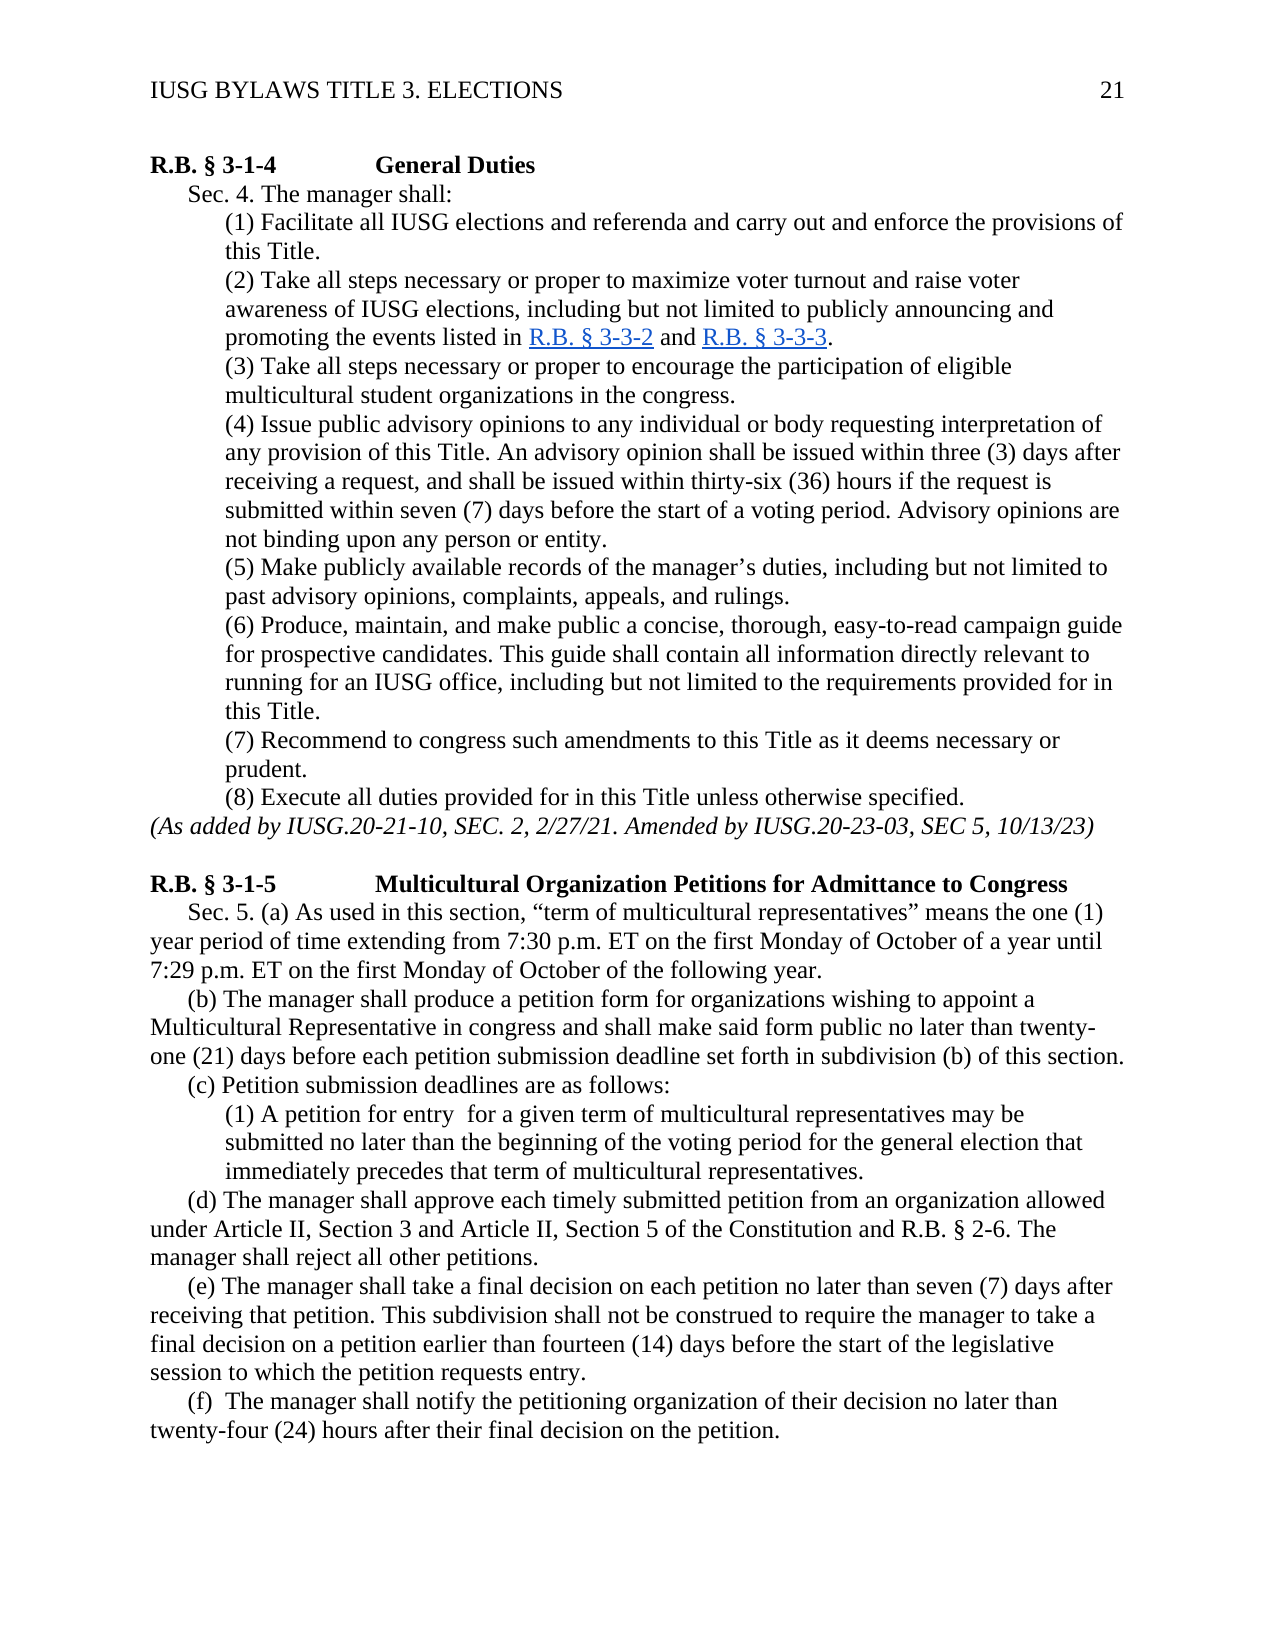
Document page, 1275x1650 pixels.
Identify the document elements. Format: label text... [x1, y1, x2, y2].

text (b) The manager shall produce a petition form for organizations wishing to appoint a Multicultural Representative in congress and shall make said form public no later than twenty-one (21) days before each petition submission deadline set forth in subdivision (b) of this section. [150, 984, 1125, 1070]
subtitle R.B. § 3-1-4 General Duties [150, 150, 1125, 179]
text Sec. 5. (a) As used in this section, “term of multicultural representatives” means the one (1) year period of time extending from 7:30 p.m. ET on the first Monday of October of a year until 7:29 p.m. ET on the first Monday of October of the following year. [150, 897, 1125, 984]
subtitle R.B. § 3-1-5 Multicultural Organization Petitions for Admittance to Congress [150, 869, 1125, 897]
text (4) Issue public advisory opinions to any individual or body requesting interpretation of any provision of this Title. An advisory opinion shall be issued within three (3) days after receiving a request, and shall be issued within thirty-six (36) hours if the request is submitted within seven (7) days before the start of a voting period. Advisory opinions are not binding upon any person or entity. [225, 409, 1125, 552]
text (As added by IUSG.20-21-10, SEC. 2, 2/27/21. Amended by IUSG.20-23-03, SEC 5, 10/13/23) [150, 811, 1125, 840]
text (2) Take all steps necessary or proper to maximize voter turnout and raise voter awareness of IUSG elections, including but not limited to publicly announcing and promoting the events listed in R.B. § 3-3-2 and R.B. § 3-3-3. [225, 265, 1125, 351]
text (5) Make publicly available records of the manager’s duties, including but not limited to past advisory opinions, complaints, appeals, and rulings. [225, 552, 1125, 610]
text (7) Recommend to congress such amendments to this Title as it deems necessary or prudent. [225, 725, 1125, 782]
text (3) Take all steps necessary or proper to encourage the participation of eligible multicultural student organizations in the congress. [225, 351, 1125, 409]
text (6) Produce, maintain, and make public a concise, thorough, easy-to-read campaign guide for prospective candidates. This guide shall contain all information directly relevant to running for an IUSG office, including but not limited to the requirements provided for in this Title. [225, 610, 1125, 725]
text (f) The manager shall notify the petitioning organization of their decision no later than twenty-four (24) hours after their final decision on the petition. [150, 1386, 1125, 1444]
text Sec. 4. The manager shall: [150, 179, 1125, 207]
text (1) Facilitate all IUSG elections and referenda and carry out and enforce the provisions of this Title. [225, 207, 1125, 265]
text (d) The manager shall approve each timely submitted petition from an organization allowed under Article II, Section 3 and Article II, Section 5 of the Constitution and R.B. § 2-6. The manager shall reject all other petitions. [150, 1185, 1125, 1271]
text (8) Execute all duties provided for in this Title unless otherwise specified. [225, 782, 1125, 811]
text (e) The manager shall take a final decision on each petition no later than seven (7) days after receiving that petition. This subdivision shall not be construed to require the manager to take a final decision on a petition earlier than fourteen (14) days before the start of the legislative session to which the petition requests entry. [150, 1271, 1125, 1386]
text (1) A petition for entry for a given term of multicultural representatives may be submitted no later than the beginning of the voting period for the general election that immediately precedes that term of multicultural representatives. [225, 1099, 1125, 1185]
text (c) Petition submission deadlines are as follows: [150, 1070, 1125, 1099]
